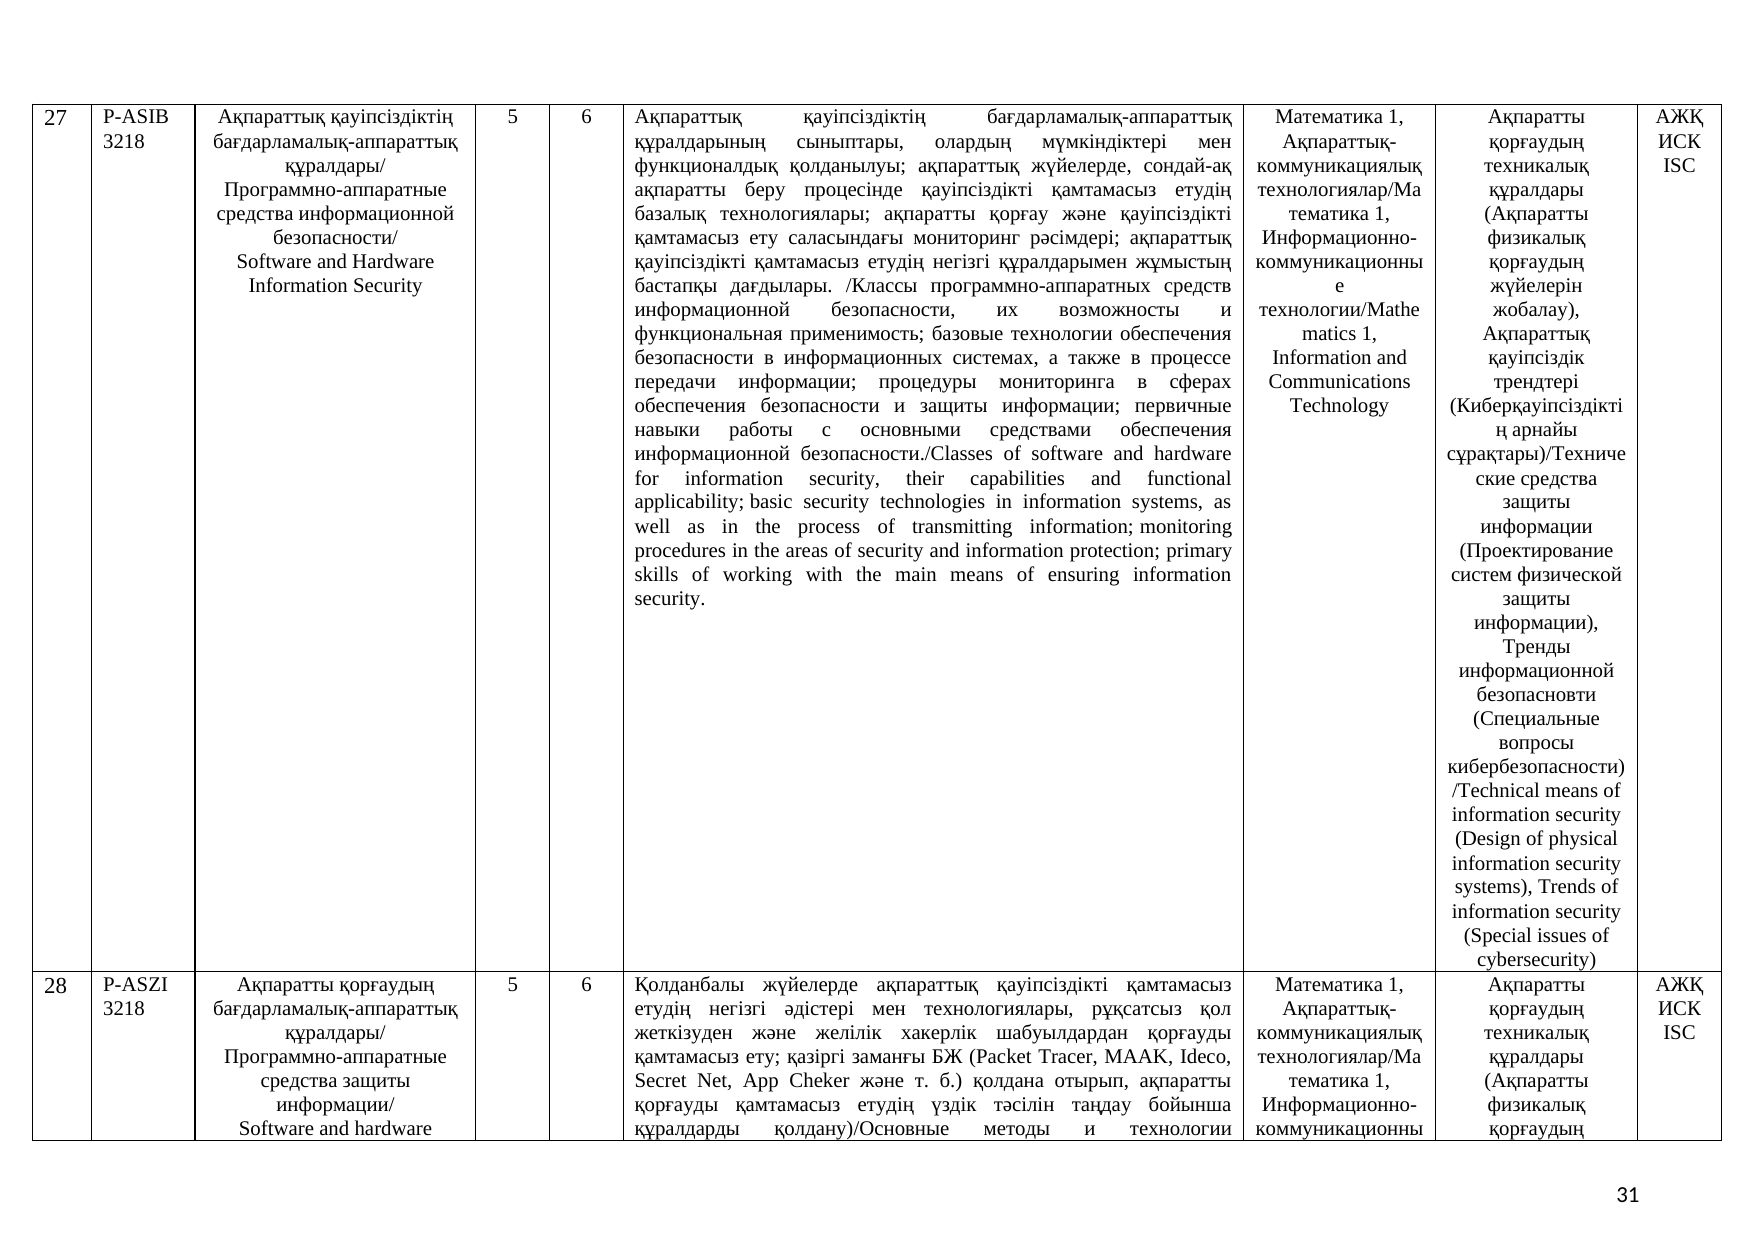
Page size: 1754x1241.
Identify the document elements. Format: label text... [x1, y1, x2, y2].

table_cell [1244, 972, 1435, 1140]
table_cell 5 [476, 105, 549, 971]
table_cell 27 [33, 105, 91, 971]
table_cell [196, 972, 475, 1140]
table_cell P-ASZI 3218 [92, 972, 194, 1140]
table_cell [624, 972, 1243, 1140]
table_cell Ақпаратты қорғаудың техникалық құралдары (Ақпаратты физикалық қорғаудың жүйелерін жобалау), Ақпараттық қауіпсіздік трендтері (Киберқауіпсіздіктің арнайы сұрақтары)/Технические средства защиты информации (Проектирование систем физической защиты информации), Тренды информационной безопасновти (Специальные вопросы кибербезопасности)/Technical means of information security (Design of physical information security systems), Trends of information security (Special issues of cybersecurity) [1436, 105, 1637, 971]
table_cell P-ASIB 3218 [92, 105, 194, 971]
table_cell 6 [550, 972, 623, 1140]
table_cell Aқпараттық қауіпсіздіктің бағдарламалық-аппараттық құралдарының сыныптары, олардың мүмкіндіктері мен функционалдық қолданылуы; ақпараттық жүйелерде, сондай-ақ ақпаратты беру процесінде қауіпсіздікті қамтамасыз етудің базалық технологиялары; ақпаратты қорғау және қауіпсіздікті қамтамасыз ету саласындағы мониторинг рәсімдері; ақпараттық қауіпсіздікті қамтамасыз етудің негізгі құралдарымен жұмыстың бастапқы дағдылары. /Классы программно-аппаратных средств информационной безопасности, их возможносты и функциональная применимость; базовые технологии обеспечения безопасности в информационных системах, а также в процессе передачи информации; процедуры мониторинга в сферах обеспечения безопасности и защиты информации; первичные навыки работы с основными средствами обеспечения информационной безопасности./Classes of software and hardware for information security, their capabilities and functional applicability; basic security technologies in information systems, as well as in the process of transmitting information; monitoring procedures in the areas of security and information protection; primary skills of working with the main means of ensuring information security. [624, 105, 1243, 971]
table_cell 6 [550, 105, 623, 971]
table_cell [1436, 972, 1637, 1140]
table_cell 28 [33, 972, 91, 1140]
table_cell АЖҚ ИСК ISС [1638, 105, 1721, 971]
table_cell АЖҚ ИСК ISС [1638, 972, 1721, 1140]
table_cell 5 [476, 972, 549, 1140]
table_cell Ақпараттық қауіпсіздіктің бағдарламалық-аппараттық құралдары/ Программно-аппаратные средства информационной безопасности/ Software and Hardware Information Security [196, 105, 475, 971]
